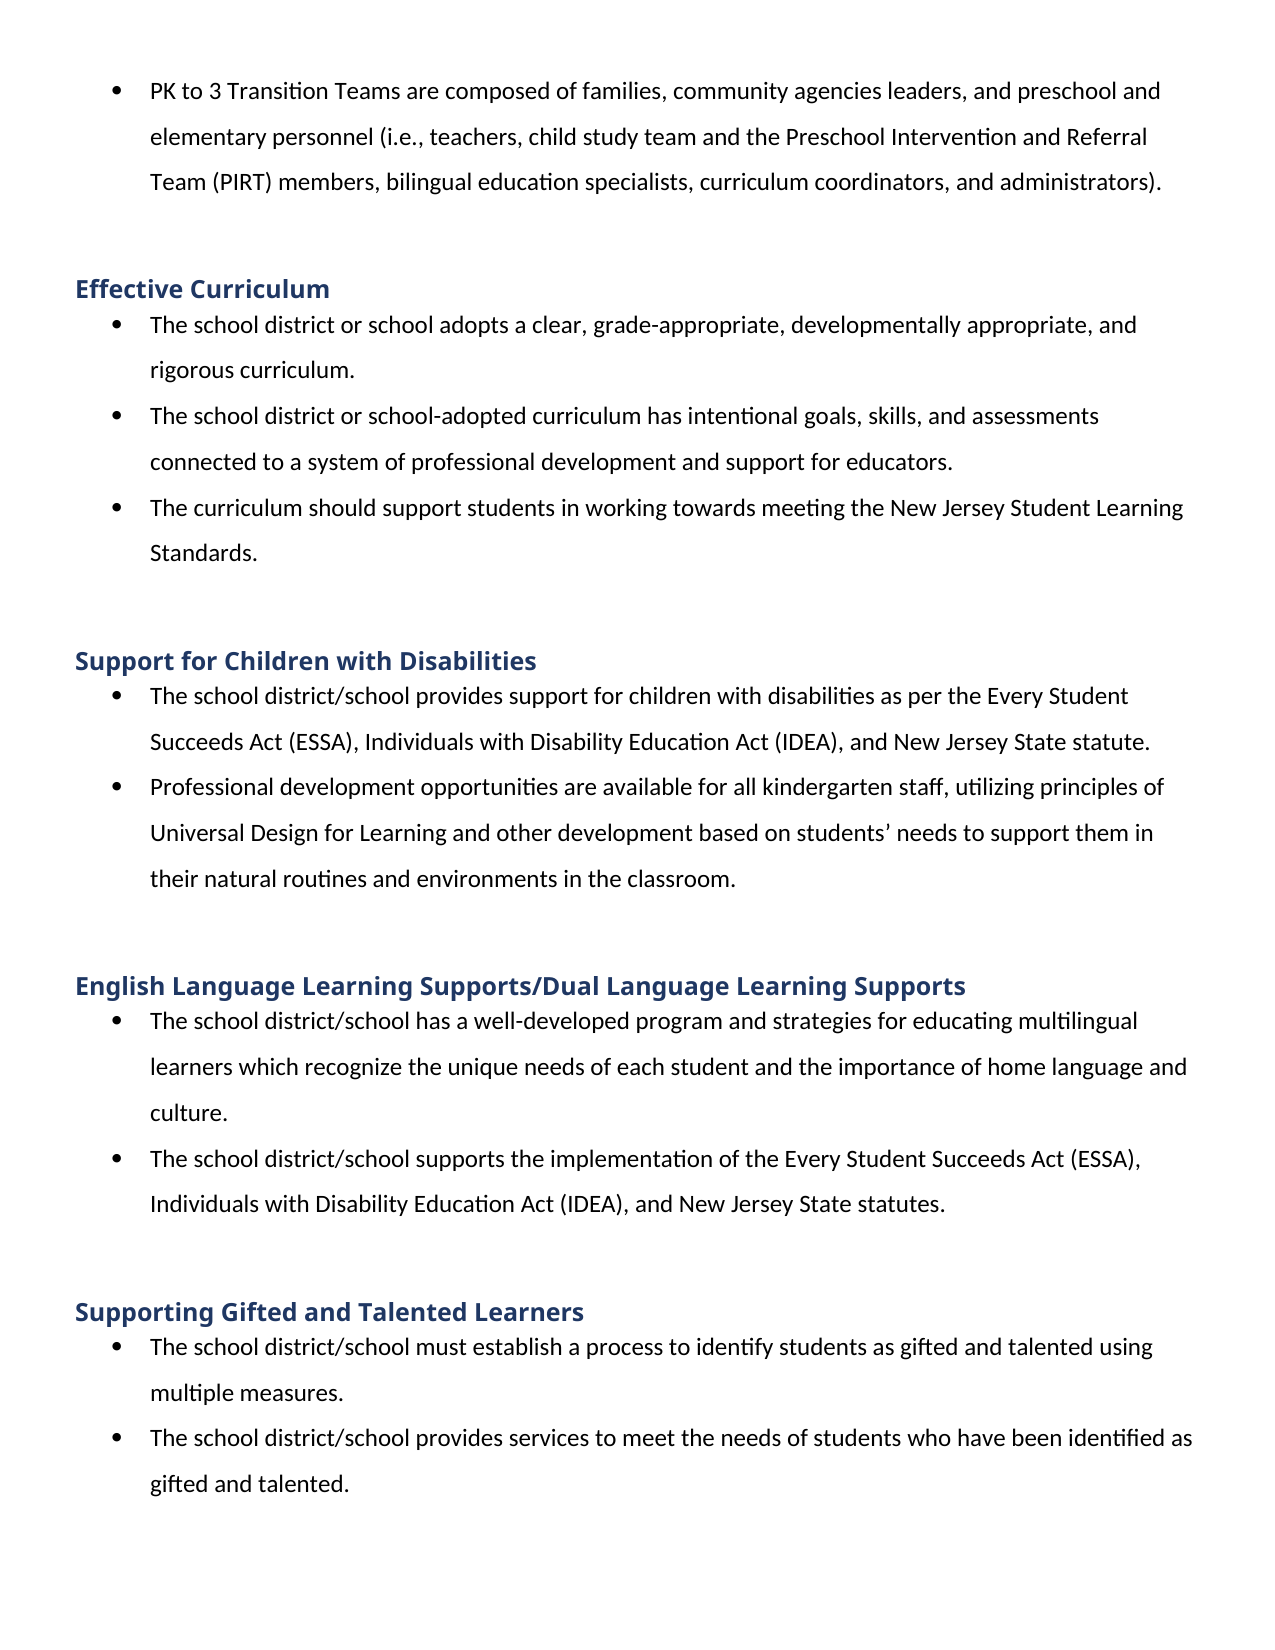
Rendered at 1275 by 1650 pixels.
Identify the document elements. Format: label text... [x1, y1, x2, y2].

list The curriculum should support students in working towards meeting the New Jersey Student Learning Standards. [112, 492, 1200, 568]
list The school district or school adopts a clear, grade-appropriate, developmentally appropriate, and rigorous curriculum. [112, 309, 1200, 385]
list Professional development opportunities are available for all kindergarten staff, utilizing principles of Universal Design for Learning and other development based on students’ needs to support them in their natural routines and environments in the classroom. [112, 772, 1200, 893]
subtitle Support for Children with Disabilities [75, 643, 1200, 677]
list The school district/school supports the implementation of the Every Student Succeeds Act (ESSA), Individuals with Disability Education Act (IDEA), and New Jersey State statutes. [112, 1143, 1200, 1219]
subtitle Supporting Gifted and Talented Learners [75, 1294, 1200, 1328]
list The school district/school must establish a process to identify students as gifted and talented using multiple measures. [112, 1331, 1200, 1407]
subtitle Effective Curriculum [75, 272, 1200, 306]
subtitle English Language Learning Supports/Dual Language Learning Supports [75, 969, 1200, 1003]
list PK to 3 Transition Teams are composed of families, community agencies leaders, and preschool and elementary personnel (i.e., teachers, child study team and the Preschool Intervention and Referral Team (PIRT) members, bilingual education specialists, curriculum coordinators, and administrators). [112, 75, 1200, 197]
list The school district/school provides services to meet the needs of students who have been identified as gifted and talented. [112, 1422, 1200, 1499]
list The school district/school provides support for children with disabilities as per the Every Student Succeeds Act (ESSA), Individuals with Disability Education Act (IDEA), and New Jersey State statute. [112, 680, 1200, 756]
list The school district or school-adopted curriculum has intentional goals, skills, and assessments connected to a system of professional development and support for educators. [112, 400, 1200, 477]
list The school district/school has a well-developed program and strategies for educating multilingual learners which recognize the unique needs of each student and the importance of home language and culture. [112, 1006, 1200, 1127]
